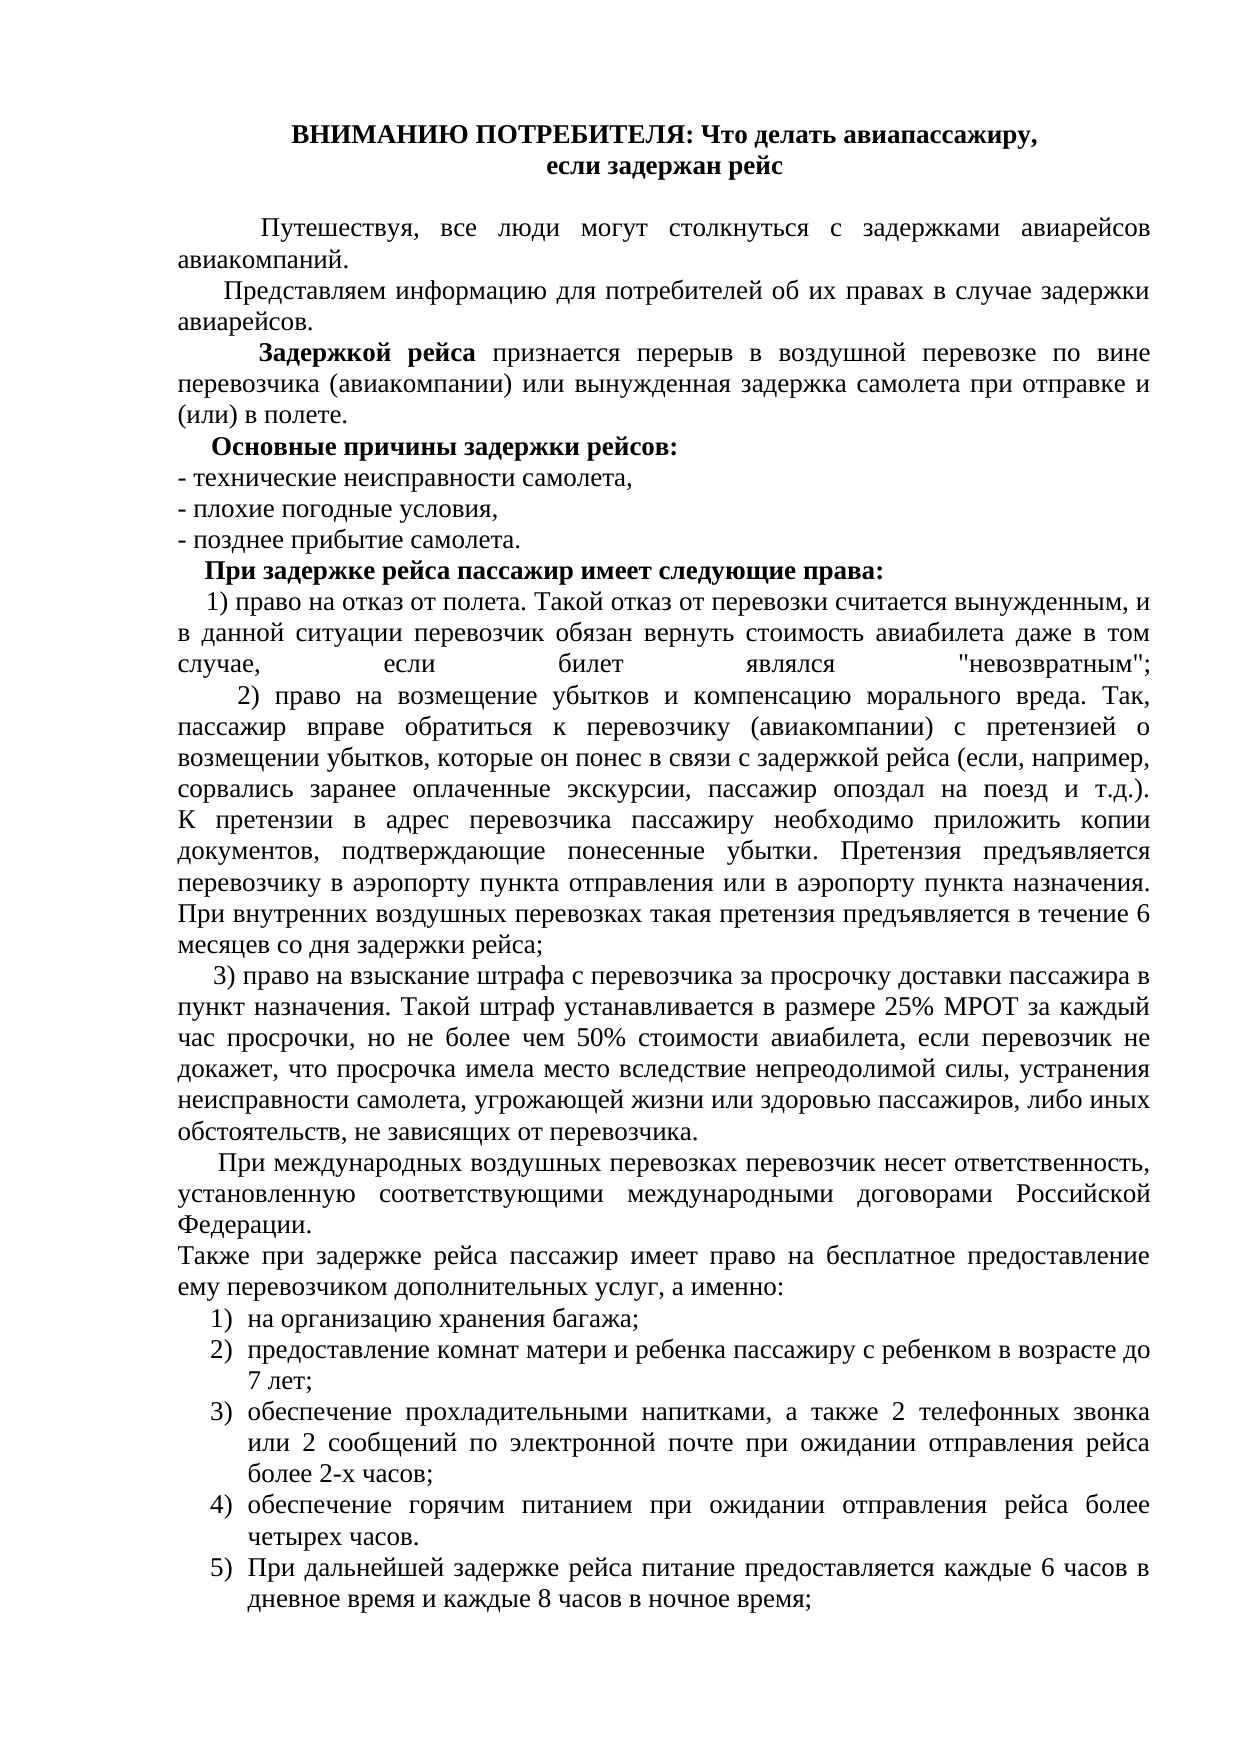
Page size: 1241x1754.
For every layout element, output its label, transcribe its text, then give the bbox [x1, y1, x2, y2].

text Путешествуя, все люди могут столкнуться с задержками авиарейсов авиакомпаний. Представляем информацию для потребителей об их правах в случае задержки авиарейсов. Задержкой рейса признается перерыв в воздушной перевозке по вине перевозчика (авиакомпании) или вынужденная задержка самолета при отправке и (или) в полете. [177, 212, 1152, 429]
list обеспечение горячим питанием при ожидании отправления рейса более четырех часов. [210, 1488, 1152, 1551]
text 3) право на взыскание штрафа с перевозчика за просрочку доставки пассажира в пункт назначения. Такой штраф устанавливается в размере 25% МРОТ за каждый час просрочки, но не более чем 50% стоимости авиабилета, если перевозчик не докажет, что просрочка имела место вследствие непреодолимой силы, устранения неисправности самолета, угрожающей жизни или здоровью пассажиров, либо иных обстоятельств, не зависящих от перевозчика. [177, 959, 1152, 1146]
text 1) право на отказ от полета. Такой отказ от перевозки считается вынужденным, и в данной ситуации перевозчик обязан вернуть стоимость авиабилета даже в том случае, если билет являлся "невозвратным"; 2) право на возмещение убытков и компенсацию морального вреда. Так, пассажир вправе обратиться к перевозчику (авиакомпании) с претензией о возмещении убытков, которые он понес в связи с задержкой рейса (если, например, сорвались заранее оплаченные экскурсии, пассажир опоздал на поезд и т.д.). К претензии в адрес перевозчика пассажиру необходимо приложить копии документов, подтверждающие понесенные убытки. Претензия предъявляется перевозчику в аэропорту пункта отправления или в аэропорту пункта назначения. При внутренних воздушных перевозках такая претензия предъявляется в течение 6 месяцев со дня задержки рейса; [177, 585, 1152, 959]
list на организацию хранения багажа; [210, 1302, 1152, 1333]
text - плохие погодные условия, - позднее прибытие самолета. [177, 492, 1152, 554]
text ВНИМАНИЮ ПОТРЕБИТЕЛЯ: Что делать авиапассажиру, [177, 118, 1152, 149]
text - технические неисправности самолета, [177, 461, 1152, 492]
text если задержан рейс [177, 149, 1152, 180]
text Основные причины задержки рейсов: [177, 429, 1152, 461]
list предоставление комнат матери и ребенка пассажиру с ребенком в возрасте до 7 лет; [210, 1333, 1152, 1395]
text При международных воздушных перевозках перевозчик несет ответственность, установленную соответствующими международными договорами Российской Федерации. Также при задержке рейса пассажир имеет право на бесплатное предоставление ему перевозчиком дополнительных услуг, а именно: [177, 1146, 1152, 1302]
list обеспечение прохладительными напитками, а также 2 телефонных звонка или 2 сообщений по электронной почте при ожидании отправления рейса более 2-х часов; [210, 1395, 1152, 1488]
list При дальнейшей задержке рейса питание предоставляется каждые 6 часов в дневное время и каждые 8 часов в ночное время; [210, 1551, 1152, 1613]
text При задержке рейса пассажир имеет следующие права: [177, 554, 1152, 585]
